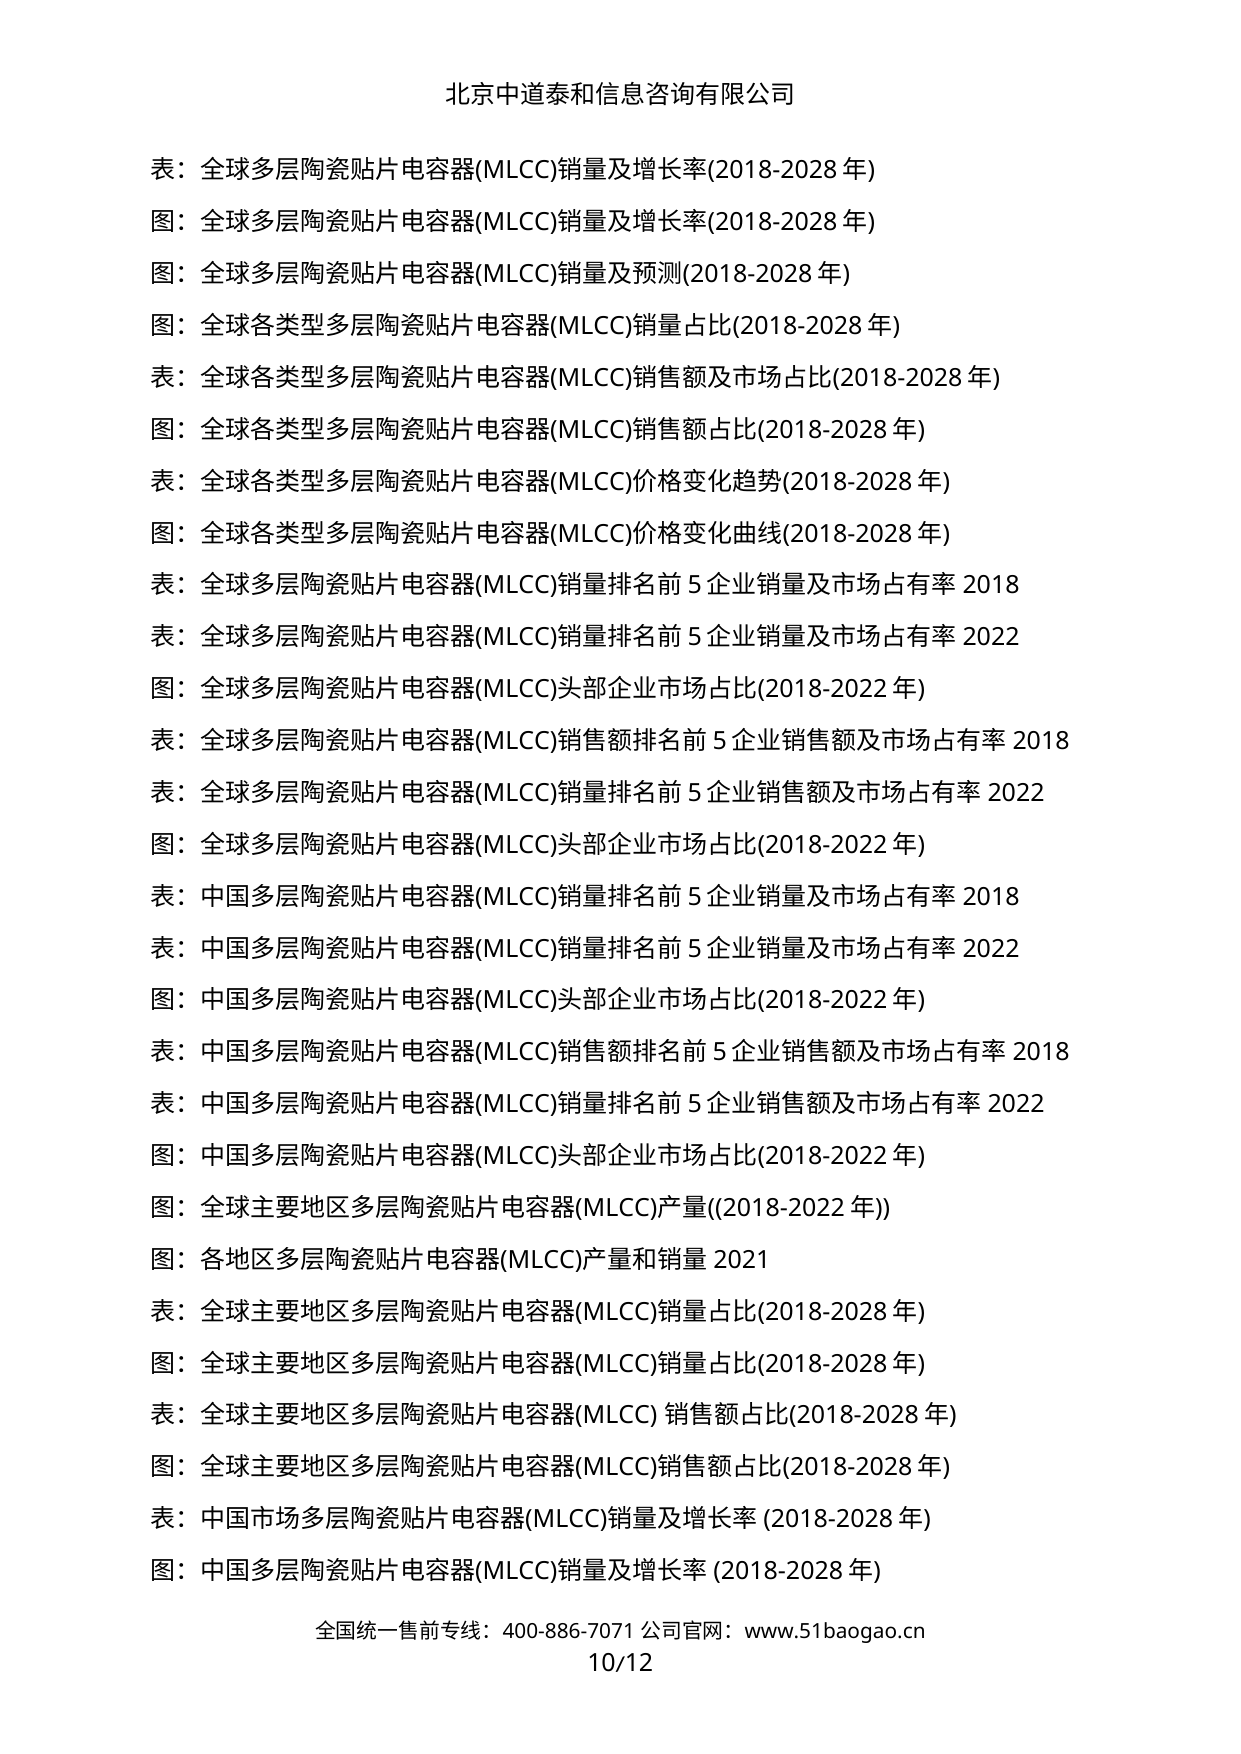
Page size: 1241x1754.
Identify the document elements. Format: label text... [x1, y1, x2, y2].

text 表：全球主要地区多层陶瓷贴片电容器(MLCC)销量占比(2018-2028年) [150, 1291, 1090, 1327]
text 表：中国多层陶瓷贴片电容器(MLCC)销量排名前5企业销量及市场占有率 2018 [150, 876, 1090, 912]
text 图：全球多层陶瓷贴片电容器(MLCC)销量及预测(2018-2028年) [150, 254, 1090, 290]
text 图：各地区多层陶瓷贴片电容器(MLCC)产量和销量 2021 [150, 1239, 1090, 1276]
text 表：全球各类型多层陶瓷贴片电容器(MLCC)价格变化趋势(2018-2028年) [150, 461, 1090, 497]
text 图：全球多层陶瓷贴片电容器(MLCC)头部企业市场占比(2018-2022年) [150, 669, 1090, 705]
text 表：全球多层陶瓷贴片电容器(MLCC)销量排名前5企业销量及市场占有率 2022 [150, 617, 1090, 653]
text 图：中国多层陶瓷贴片电容器(MLCC)头部企业市场占比(2018-2022年) [150, 1136, 1090, 1172]
text 表：全球多层陶瓷贴片电容器(MLCC)销量排名前5企业销售额及市场占有率 2022 [150, 772, 1090, 809]
text 图：全球多层陶瓷贴片电容器(MLCC)销量及增长率(2018-2028年) [150, 202, 1090, 238]
text 表：中国多层陶瓷贴片电容器(MLCC)销量排名前5企业销量及市场占有率 2022 [150, 928, 1090, 964]
text 表：全球多层陶瓷贴片电容器(MLCC)销量及增长率(2018-2028年) [150, 150, 1090, 186]
text 图：全球主要地区多层陶瓷贴片电容器(MLCC)销售额占比(2018-2028年) [150, 1447, 1090, 1483]
text 图：全球各类型多层陶瓷贴片电容器(MLCC)销量占比(2018-2028年) [150, 306, 1090, 342]
text 表：中国多层陶瓷贴片电容器(MLCC)销量排名前5企业销售额及市场占有率 2022 [150, 1084, 1090, 1120]
text 表：全球主要地区多层陶瓷贴片电容器(MLCC) 销售额占比(2018-2028年) [150, 1395, 1090, 1431]
text 图：全球各类型多层陶瓷贴片电容器(MLCC)销售额占比(2018-2028年) [150, 409, 1090, 446]
text 表：中国多层陶瓷贴片电容器(MLCC)销售额排名前5企业销售额及市场占有率 2018 [150, 1032, 1090, 1068]
text 表：中国市场多层陶瓷贴片电容器(MLCC)销量及增长率 (2018-2028年) [150, 1499, 1090, 1535]
text 图：全球主要地区多层陶瓷贴片电容器(MLCC)销量占比(2018-2028年) [150, 1343, 1090, 1379]
text 图：全球各类型多层陶瓷贴片电容器(MLCC)价格变化曲线(2018-2028年) [150, 513, 1090, 549]
text 图：中国多层陶瓷贴片电容器(MLCC)销量及增长率 (2018-2028年) [150, 1551, 1090, 1587]
text 表：全球多层陶瓷贴片电容器(MLCC)销售额排名前5企业销售额及市场占有率 2018 [150, 721, 1090, 757]
text 表：全球各类型多层陶瓷贴片电容器(MLCC)销售额及市场占比(2018-2028年) [150, 357, 1090, 394]
text 表：全球多层陶瓷贴片电容器(MLCC)销量排名前5企业销量及市场占有率 2018 [150, 565, 1090, 601]
text 图：中国多层陶瓷贴片电容器(MLCC)头部企业市场占比(2018-2022年) [150, 980, 1090, 1016]
text 图：全球多层陶瓷贴片电容器(MLCC)头部企业市场占比(2018-2022年) [150, 824, 1090, 861]
text 图：全球主要地区多层陶瓷贴片电容器(MLCC)产量((2018-2022年)) [150, 1187, 1090, 1224]
